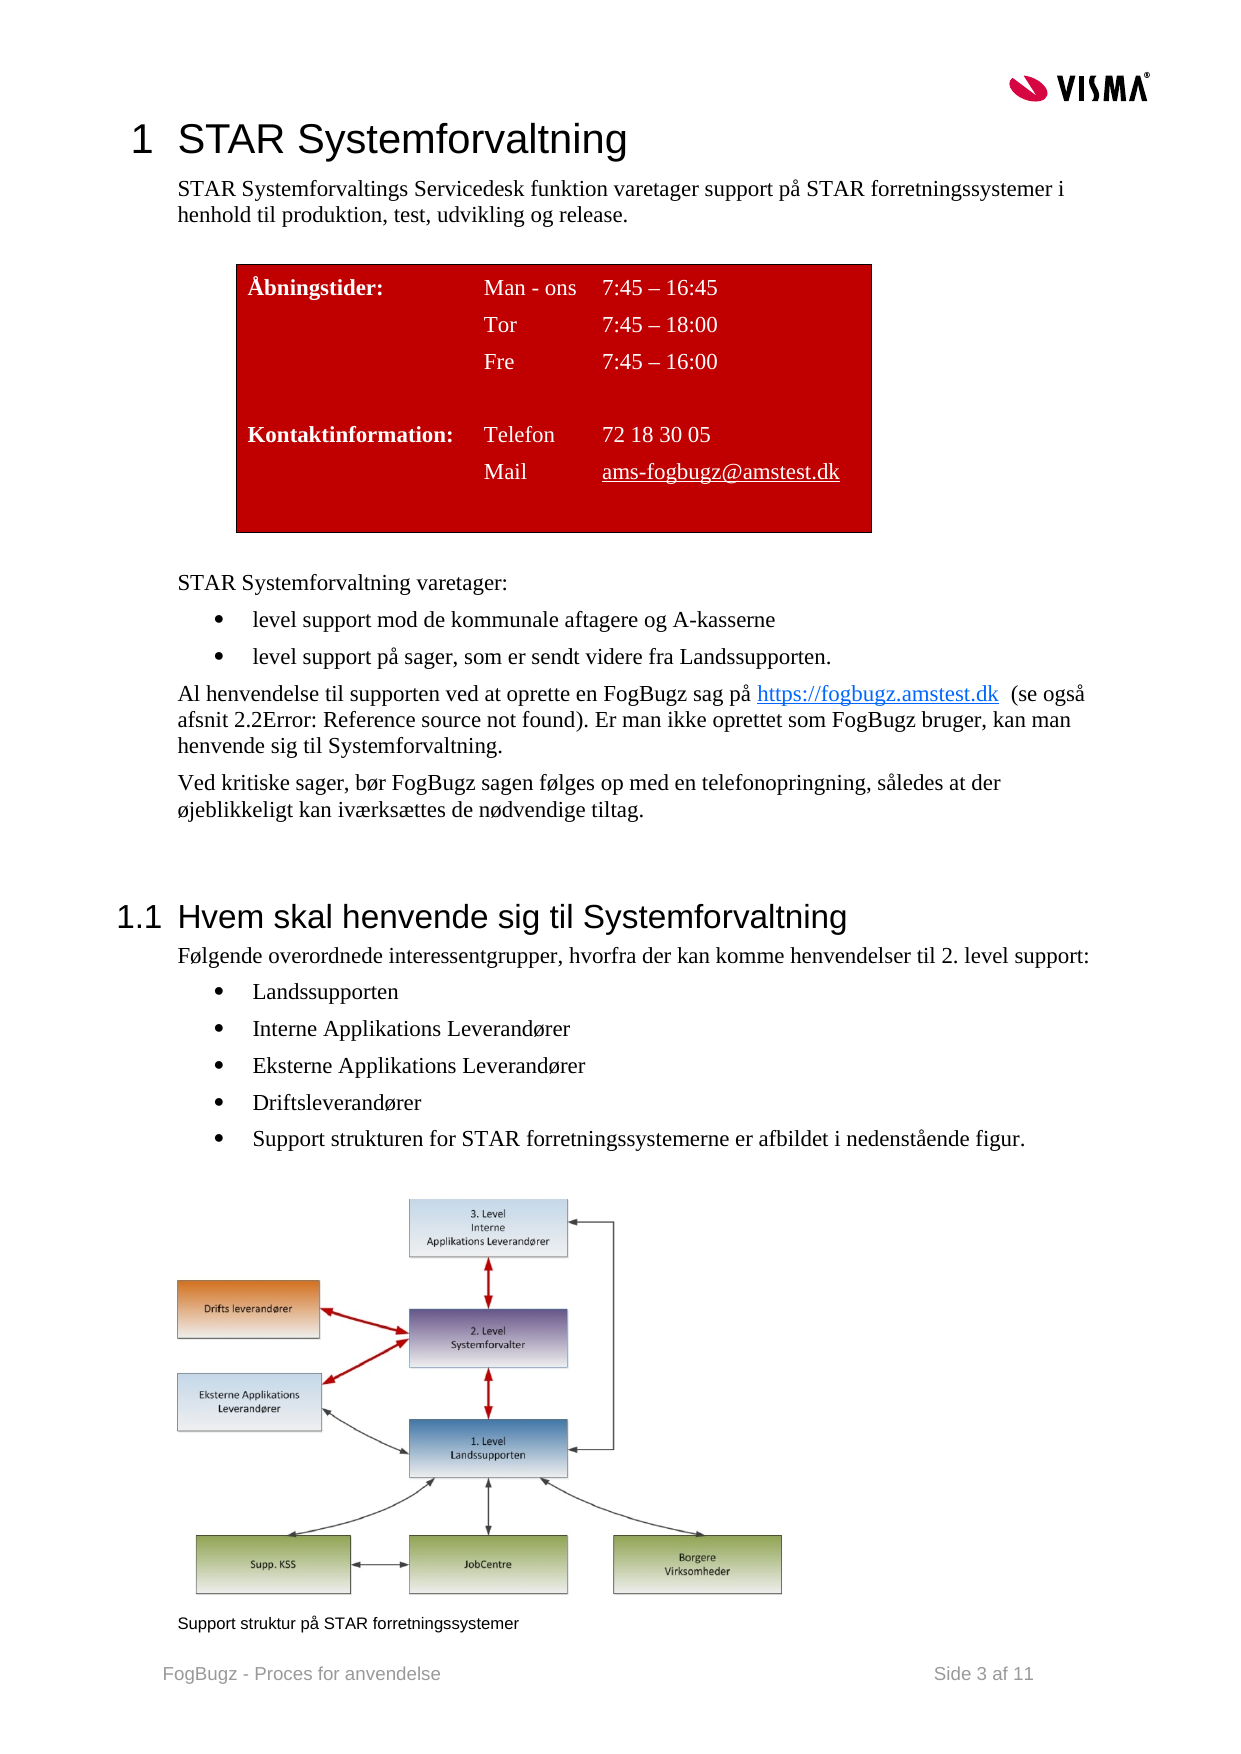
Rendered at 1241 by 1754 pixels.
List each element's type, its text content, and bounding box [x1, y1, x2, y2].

subtitle Hvem skal henvende sig til Systemforvaltning [162, 897, 1122, 935]
text Følgende overordnede interessentgrupper, hvorfra der kan komme henvendelser til 2. level support: [177, 942, 1122, 968]
subtitle STAR Systemforvaltning [153, 114, 1122, 162]
text Ved kritiske sager, bør FogBugz sagen følges op med en telefonopringning, således at der øjeblikkeligt kan iværksættes de nødvendige tiltag. [177, 769, 1122, 822]
list level support på sager, som er sendt videre fra Landssupporten. [215, 643, 1122, 669]
picture [177, 1199, 783, 1595]
list Interne Applikations Leverandører [215, 1015, 1122, 1042]
list Support strukturen for STAR forretningssystemerne er afbildet i nedenstående figur. [215, 1126, 1122, 1152]
list Eksterne Applikations Leverandører [215, 1052, 1122, 1078]
text STAR Systemforvaltings Servicedesk funktion varetager support på STAR forretningssystemer i henhold til produktion, test, udvikling og release. [177, 175, 1122, 254]
table_header Åbningstider: Man - ons 7:45 – 16:45 Tor 7:45 – 18:00 Fre 7:45 – 16:00 Kontaktinformation: Telefon 72 18 30 05 Mail ams-fogbugz@amstest.dk [237, 265, 871, 532]
list level support mod de kommunale aftagere og A-kasserne [215, 606, 1122, 633]
list Driftsleverandører [215, 1089, 1122, 1115]
list Landssupporten [215, 978, 1122, 1005]
text STAR Systemforvaltning varetager: [177, 569, 1122, 596]
